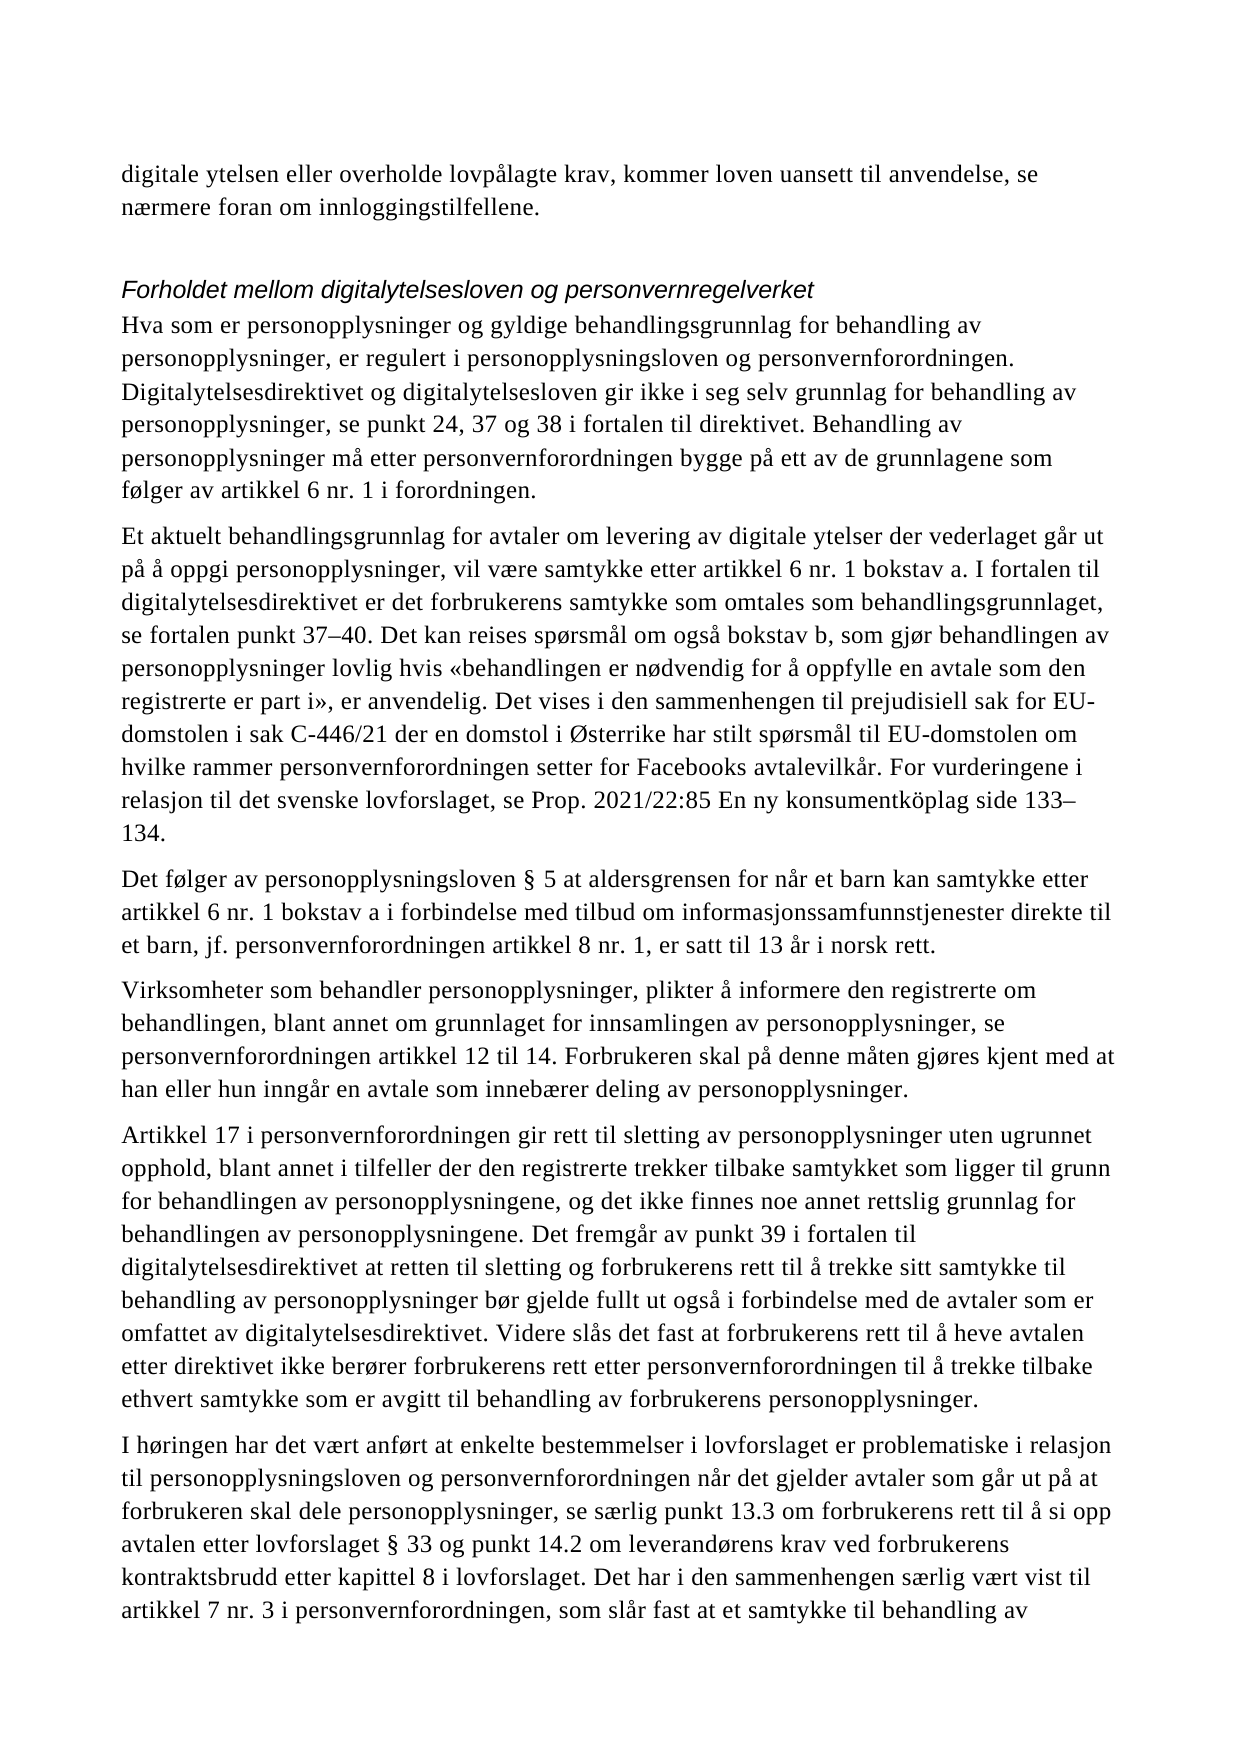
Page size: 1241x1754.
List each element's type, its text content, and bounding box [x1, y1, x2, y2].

text Det følger av personopplysningsloven § 5 at aldersgrensen for når et barn kan samtykke etter artikkel 6 nr. 1 bokstav a i forbindelse med tilbud om informasjonssamfunnstjenester direkte til et barn, jf. personvernforordningen artikkel 8 nr. 1, er satt til 13 år i norsk rett. [121, 864, 1119, 959]
text Hva som er personopplysninger og gyldige behandlingsgrunnlag for behandling av personopplysninger, er regulert i personopplysningsloven og personvernforordningen. Digitalytelsesdirektivet og digitalytelsesloven gir ikke i seg selv grunnlag for behandling av personopplysninger, se punkt 24, 37 og 38 i fortalen til direktivet. Behandling av personopplysninger må etter personvernforordningen bygge på ett av de grunnlagene som følger av artikkel 6 nr. 1 i forordningen. [121, 311, 1119, 504]
text Artikkel 17 i personvernforordningen gir rett til sletting av personopplysninger uten ugrunnet opphold, blant annet i tilfeller der den registrerte trekker tilbake samtykket som ligger til grunn for behandlingen av personopplysningene, og det ikke finnes noe annet rettslig grunnlag for behandlingen av personopplysningene. Det fremgår av punkt 39 i fortalen til digitalytelsesdirektivet at retten til sletting og forbrukerens rett til å trekke sitt samtykke til behandling av personopplysninger bør gjelde fullt ut også i forbindelse med de avtaler som er omfattet av digitalytelsesdirektivet. Videre slås det fast at forbrukerens rett til å heve avtalen etter direktivet ikke berører forbrukerens rett etter personvernforordningen til å trekke tilbake ethvert samtykke som er avgitt til behandling av forbrukerens personopplysninger. [121, 1120, 1119, 1413]
text Virksomheter som behandler personopplysninger, plikter å informere den registrerte om behandlingen, blant annet om grunnlaget for innsamlingen av personopplysninger, se personvernforordningen artikkel 12 til 14. Forbrukeren skal på denne måten gjøres kjent med at han eller hun inngår en avtale som innebærer deling av personopplysninger. [121, 975, 1119, 1103]
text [121, 1430, 1119, 1623]
text Forholdet mellom digitalytelsesloven og personvernregelverket [121, 276, 1119, 304]
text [121, 159, 1119, 221]
text Et aktuelt behandlingsgrunnlag for avtaler om levering av digitale ytelser der vederlaget går ut på å oppgi personopplysninger, vil være samtykke etter artikkel 6 nr. 1 bokstav a. I fortalen til digitalytelsesdirektivet er det forbrukerens samtykke som omtales som behandlingsgrunnlaget, se fortalen punkt 37–40. Det kan reises spørsmål om også bokstav b, som gjør behandlingen av personopplysninger lovlig hvis «behandlingen er nødvendig for å oppfylle en avtale som den registrerte er part i», er anvendelig. Det vises i den sammenhengen til prejudisiell sak for EU-domstolen i sak C-446/21 der en domstol i Østerrike har stilt spørsmål til EU-domstolen om hvilke rammer personvernforordningen setter for Facebooks avtalevilkår. For vurderingene i relasjon til det svenske lovforslaget, se Prop. 2021/22:85 En ny konsumentköplag side 133–134. [121, 521, 1119, 847]
